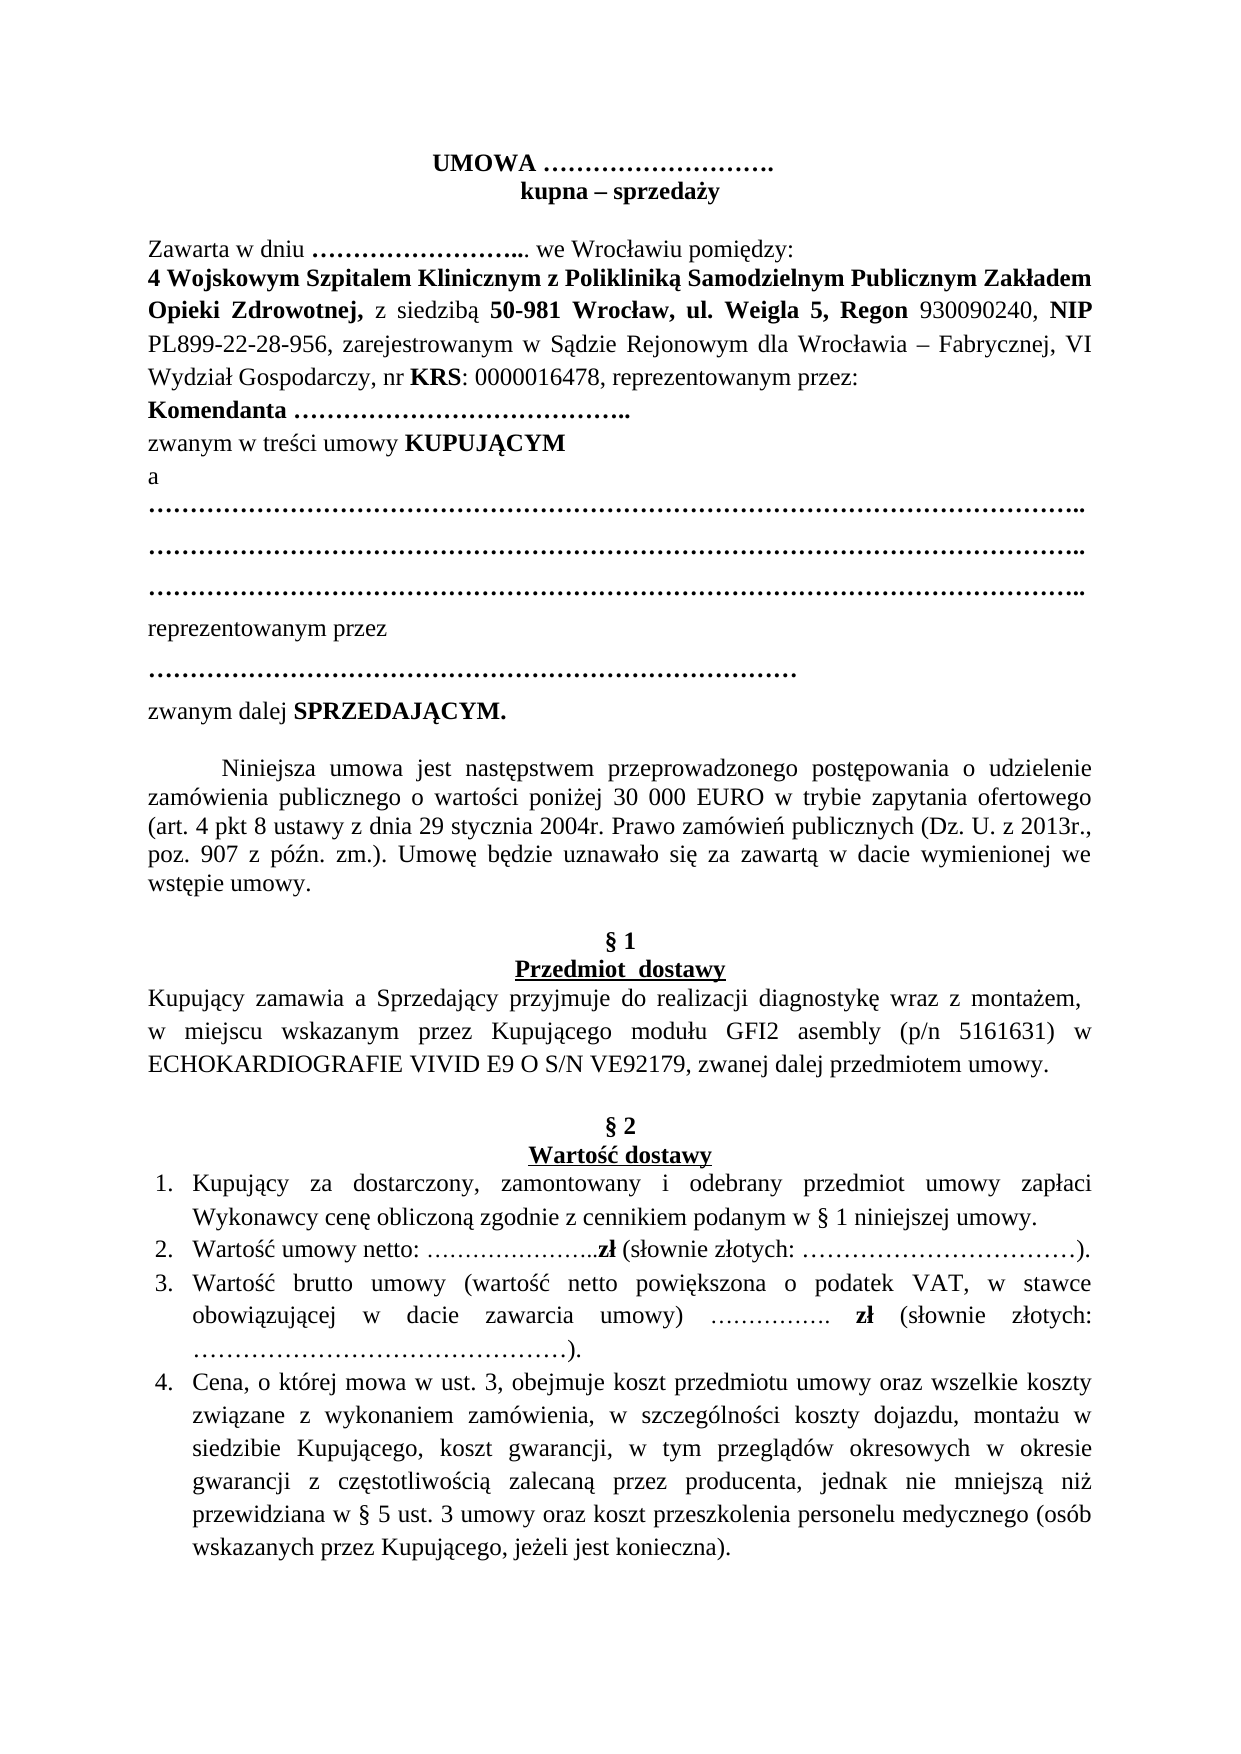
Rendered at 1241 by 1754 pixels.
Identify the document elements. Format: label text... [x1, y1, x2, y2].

text UMOWA ………………………. [113, 148, 1093, 176]
text § 1 [148, 926, 1093, 954]
text 4 Wojskowym Szpitalem Klinicznym z Polikliniką Samodzielnym Publicznym Zakładem Opieki Zdrowotnej, z siedzibą 50-981 Wrocław, ul. Weigla 5, Regon 930090240, NIP PL899-22-28-956, zarejestrowanym w Sądzie Rejonowym dla Wrocławia – Fabrycznej, VI Wydział Gospodarczy, nr KRS: 0000016478, reprezentowanym przez: [148, 263, 1093, 390]
text Niniejsza umowa jest następstwem przeprowadzonego postępowania o udzielenie zamówienia publicznego o wartości poniżej 30 000 EURO w trybie zapytania ofertowego (art. 4 pkt 8 ustawy z dnia 29 stycznia 2004r. Prawo zamówień publicznych (Dz. U. z 2013r., poz. 907 z późn. zm.). Umowę będzie uznawało się za zawartą w dacie wymienionej we wstępie umowy. [148, 753, 1093, 897]
text Przedmiot dostawy [148, 954, 1093, 983]
text Kupujący zamawia a Sprzedający przyjmuje do realizacji diagnostykę wraz z montażem, w miejscu wskazanym przez Kupującego modułu GFI2 asembly (p/n 5161631) w ECHOKARDIOGRAFIE VIVID E9 O S/N VE92179, zwanej dalej przedmiotem umowy. [148, 983, 1093, 1078]
list Wartość umowy netto: …………………..zł (słownie złotych: ……………………………). [154, 1234, 1093, 1263]
list Wartość brutto umowy (wartość netto powiększona o podatek VAT, w stawce obowiązującej w dacie zawarcia umowy) ……………. zł (słownie złotych: ………………………………………). [154, 1268, 1093, 1362]
list Kupujący za dostarczony, zamontowany i odebrany przedmiot umowy zapłaci Wykonawcy cenę obliczoną zgodnie z cennikiem podanym w § 1 niniejszej umowy. [154, 1168, 1093, 1230]
text reprezentowanym przez [148, 613, 1093, 642]
text kupna – sprzedaży [148, 176, 1093, 205]
text zwanym dalej SPRZEDAJĄCYM. [148, 696, 1093, 724]
text ………………………………………………………………………………………………….. [148, 572, 1093, 601]
text Komendanta ………………………………….. [148, 395, 1093, 423]
text zwanym w treści umowy KUPUJĄCYM [148, 428, 1093, 456]
text ………………………………………………………………………………………………….. [148, 531, 1093, 559]
text …………………………………………………………………… [148, 654, 1093, 683]
text Zawarta w dniu ……………………... we Wrocławiu pomiędzy: [148, 234, 1093, 263]
text Wartość dostawy [148, 1140, 1093, 1168]
text § 2 [148, 1111, 1093, 1140]
text ………………………………………………………………………………………………….. [148, 489, 1093, 518]
text a [148, 461, 1093, 489]
list Cena, o której mowa w ust. 3, obejmuje koszt przedmiotu umowy oraz wszelkie koszty związane z wykonaniem zamówienia, w szczególności koszty dojazdu, montażu w siedzibie Kupującego, koszt gwarancji, w tym przeglądów okresowych w okresie gwarancji z częstotliwością zalecaną przez producenta, jednak nie mniejszą niż przewidziana w § 5 ust. 3 umowy oraz koszt przeszkolenia personelu medycznego (osób wskazanych przez Kupującego, jeżeli jest konieczna). [154, 1367, 1093, 1561]
